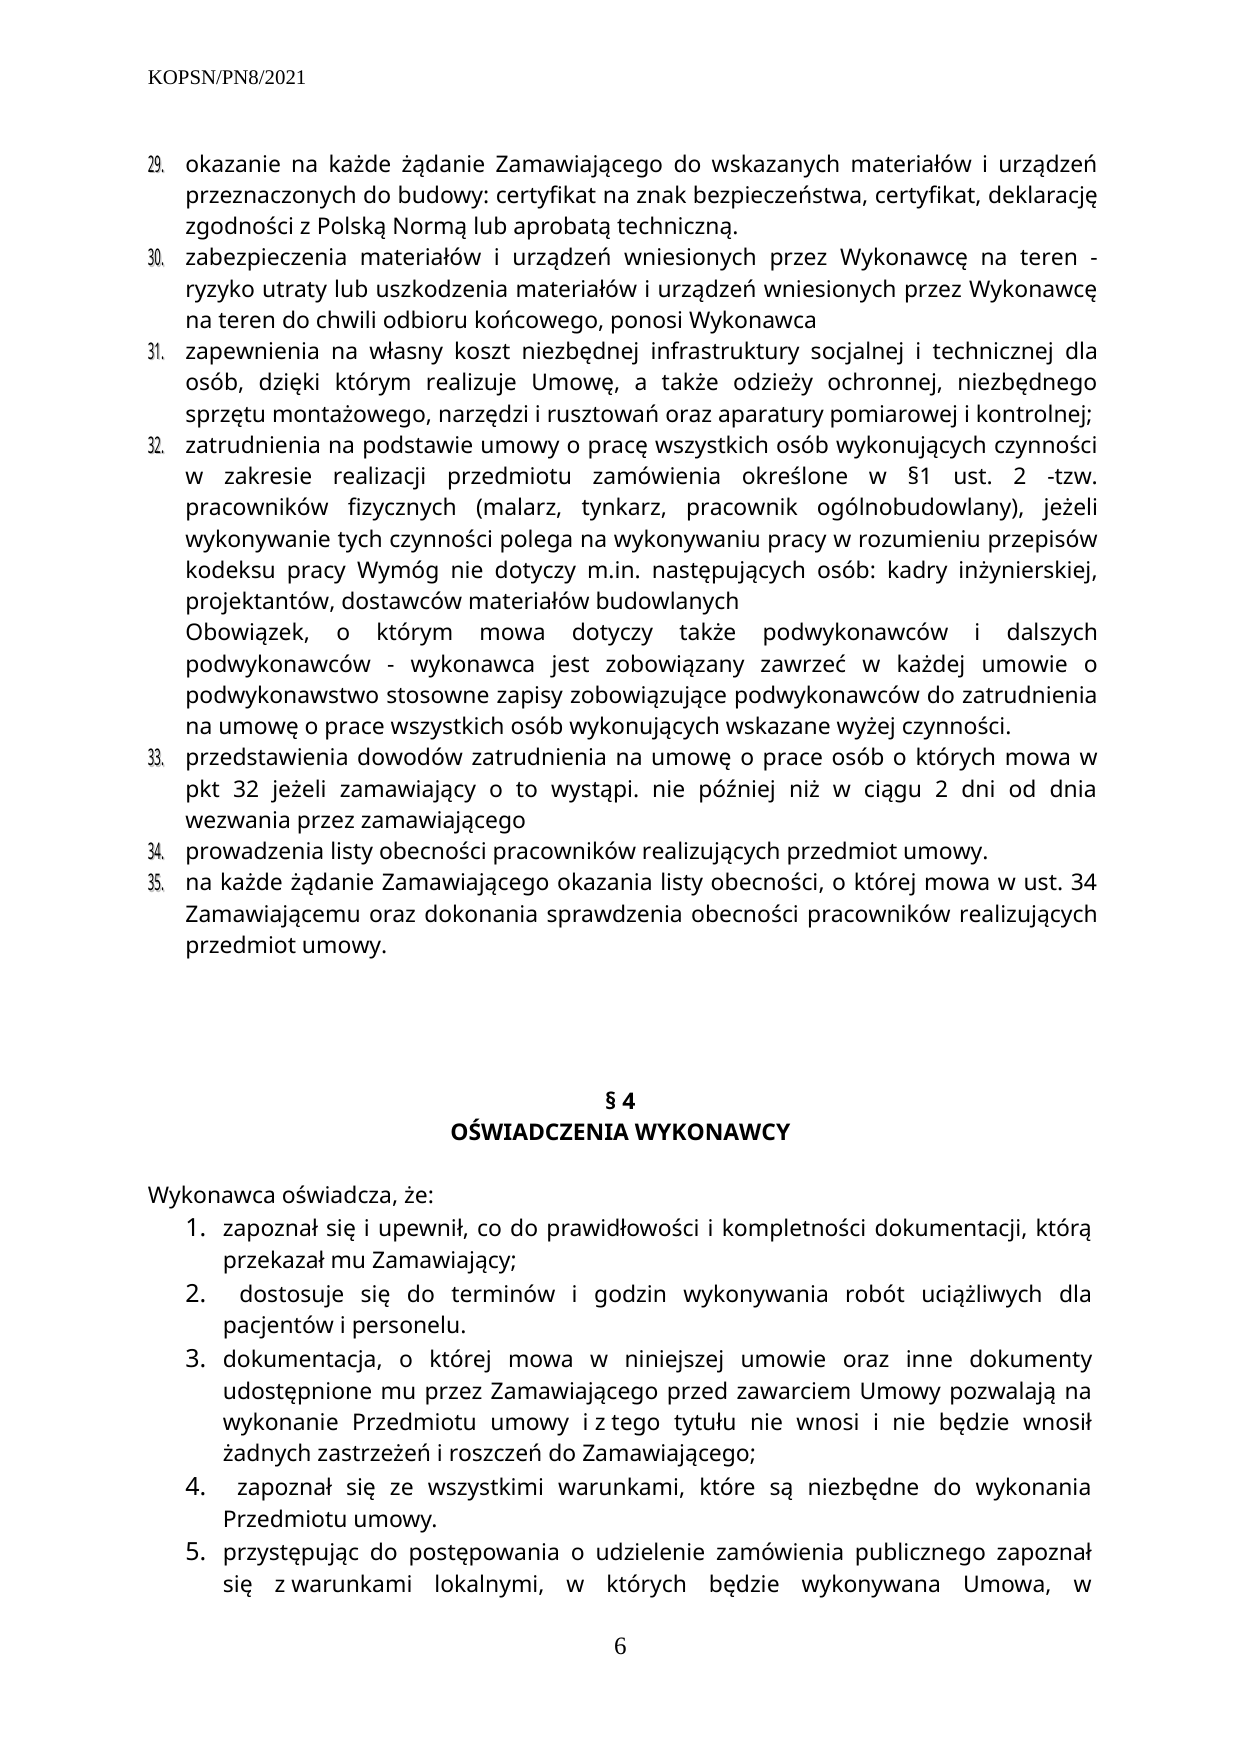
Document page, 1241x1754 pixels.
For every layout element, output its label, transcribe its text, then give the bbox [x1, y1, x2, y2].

list przedstawienia dowodów zatrudnienia na umowę o prace osób o których mowa w pkt 32 jeżeli zamawiający o to wystąpi. nie później niż w ciągu 2 dni od dnia wezwania przez zamawiającego [148, 741, 1098, 835]
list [185, 1534, 1093, 1599]
text OŚWIADCZENIA WYKONAWCY [148, 1116, 1093, 1148]
list zapoznał się i upewnił, co do prawidłowości i kompletności dokumentacji, którą przekazał mu Zamawiający; [185, 1210, 1093, 1275]
list dokumentacja, o której mowa w niniejszej umowie oraz inne dokumenty udostępnione mu przez Zamawiającego przed zawarciem Umowy pozwalają na wykonanie Przedmiotu umowy i z tego tytułu nie wnosi i nie będzie wnosił żadnych zastrzeżeń i roszczeń do Zamawiającego; [185, 1341, 1093, 1468]
list zapewnienia na własny koszt niezbędnej infrastruktury socjalnej i technicznej dla osób, dzięki którym realizuje Umowę, a także odzieży ochronnej, niezbędnego sprzętu montażowego, narzędzi i rusztowań oraz aparatury pomiarowej i kontrolnej; [148, 335, 1098, 429]
list zabezpieczenia materiałów i urządzeń wniesionych przez Wykonawcę na teren - ryzyko utraty lub uszkodzenia materiałów i urządzeń wniesionych przez Wykonawcę na teren do chwili odbioru końcowego, ponosi Wykonawca [148, 241, 1098, 335]
list zapoznał się ze wszystkimi warunkami, które są niezbędne do wykonania Przedmiotu umowy. [185, 1468, 1093, 1534]
text Obowiązek, o którym mowa dotyczy także podwykonawców i dalszych podwykonawców - wykonawca jest zobowiązany zawrzeć w każdej umowie o podwykonawstwo stosowne zapisy zobowiązujące podwykonawców do zatrudnienia na umowę o prace wszystkich osób wykonujących wskazane wyżej czynności. [185, 616, 1098, 741]
list na każde żądanie Zamawiającego okazania listy obecności, o której mowa w ust. 34 Zamawiającemu oraz dokonania sprawdzenia obecności pracowników realizujących przedmiot umowy. [148, 866, 1098, 960]
list prowadzenia listy obecności pracowników realizujących przedmiot umowy. [148, 835, 1098, 866]
text § 4 [148, 1085, 1093, 1116]
list okazanie na każde żądanie Zamawiającego do wskazanych materiałów i urządzeń przeznaczonych do budowy: certyfikat na znak bezpieczeństwa, certyfikat, deklarację zgodności z Polską Normą lub aprobatą techniczną. [148, 148, 1098, 241]
text Wykonawca oświadcza, że: [148, 1179, 1093, 1210]
list zatrudnienia na podstawie umowy o pracę wszystkich osób wykonujących czynności w zakresie realizacji przedmiotu zamówienia określone w §1 ust. 2 -tzw. pracowników fizycznych (malarz, tynkarz, pracownik ogólnobudowlany), jeżeli wykonywanie tych czynności polega na wykonywaniu pracy w rozumieniu przepisów kodeksu pracy Wymóg nie dotyczy m.in. następujących osób: kadry inżynierskiej, projektantów, dostawców materiałów budowlanych [148, 429, 1098, 616]
list dostosuje się do terminów i godzin wykonywania robót uciążliwych dla pacjentów i personelu. [185, 1275, 1093, 1341]
